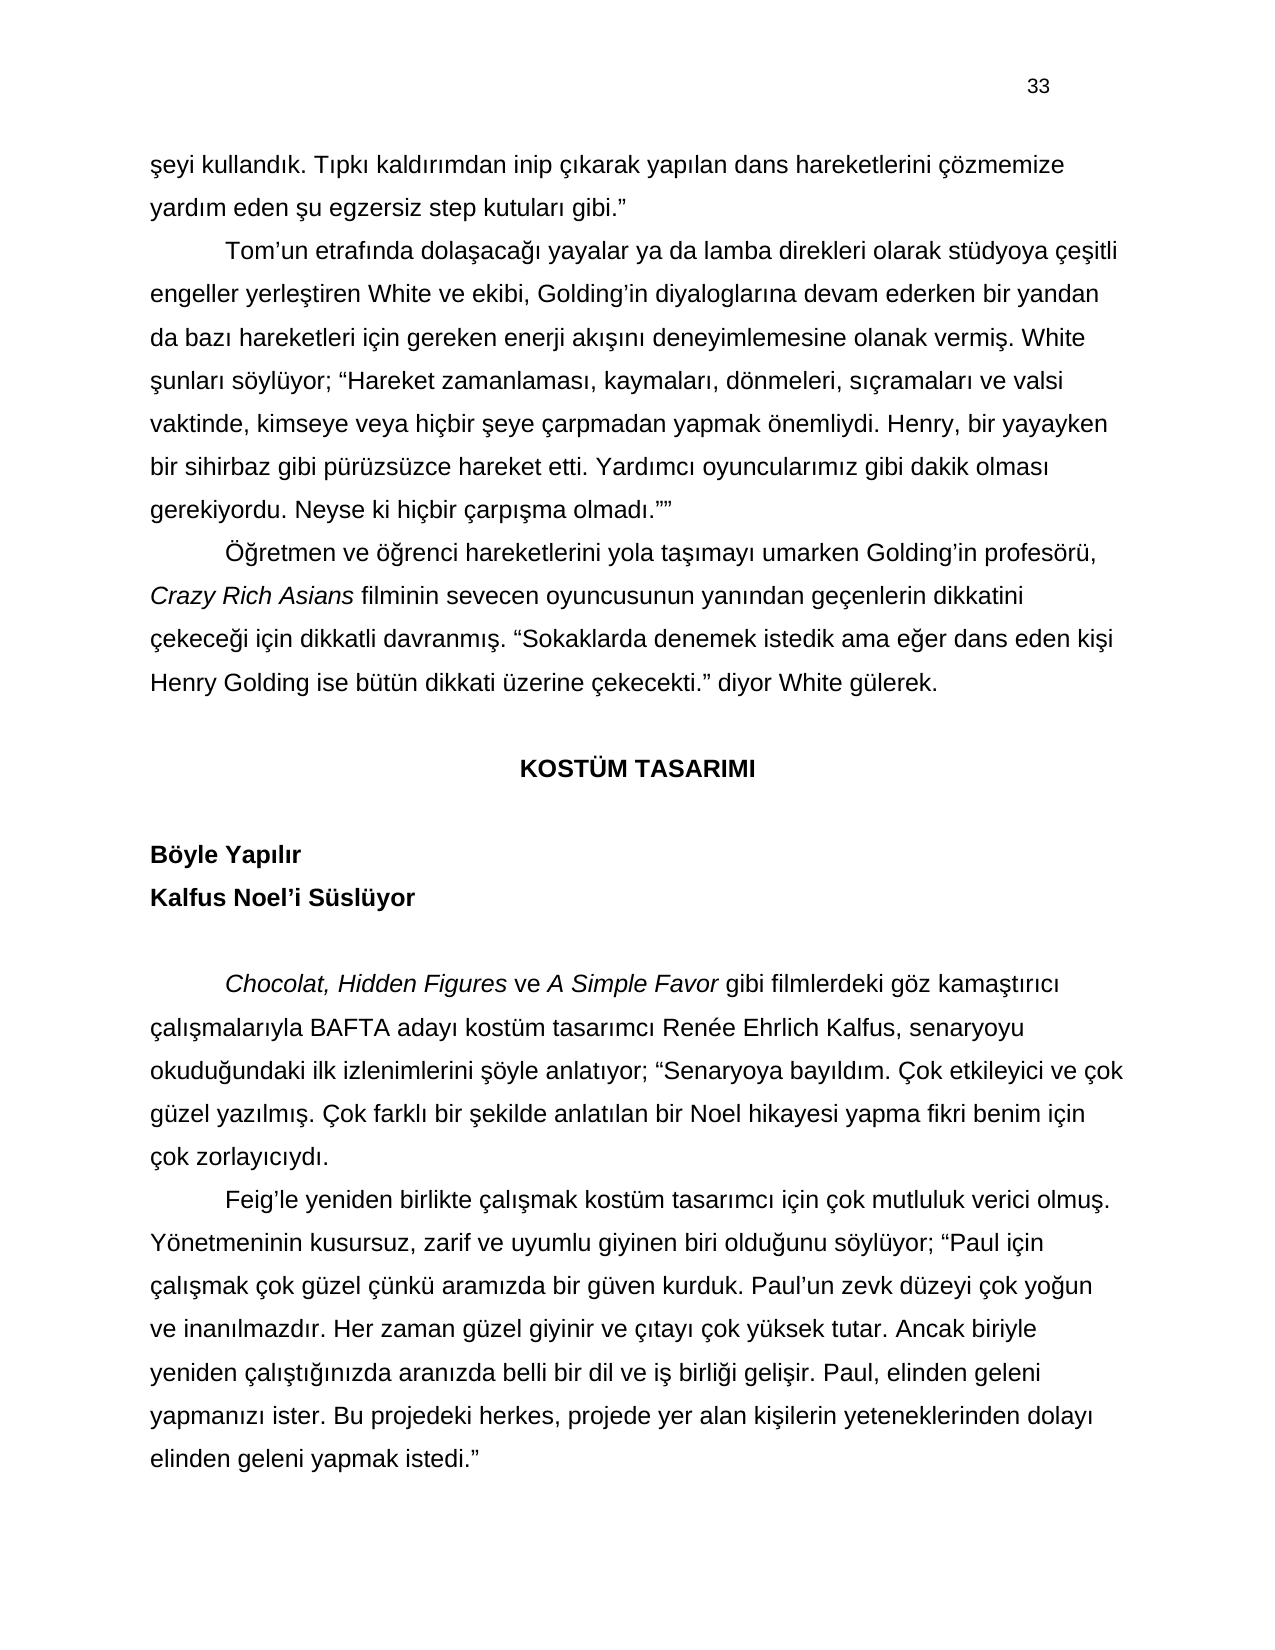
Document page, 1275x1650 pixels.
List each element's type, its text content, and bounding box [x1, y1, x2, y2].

text Tom’un etrafında dolaşacağı yayalar ya da lamba direkleri olarak stüdyoya çeşitli engeller yerleştiren White ve ekibi, Golding’in diyaloglarına devam ederken bir yandan da bazı hareketleri için gereken enerji akışını deneyimlemesine olanak vermiş. White şunları söylüyor; “Hareket zamanlaması, kaymaları, dönmeleri, sıçramaları ve valsi vaktinde, kimseye veya hiçbir şeye çarpmadan yapmak önemliydi. Henry, bir yayayken bir sihirbaz gibi pürüzsüzce hareket etti. Yardımcı oyuncularımız gibi dakik olması gerekiyordu. Neyse ki hiçbir çarpışma olmadı.”” [150, 236, 1125, 524]
text KOSTÜM TASARIMI [150, 754, 1125, 782]
text Chocolat, Hidden Figures ve A Simple Favor gibi filmlerdeki göz kamaştırıcı çalışmalarıyla BAFTA adayı kostüm tasarımcı Renée Ehrlich Kalfus, senaryoyu okuduğundaki ilk izlenimlerini şöyle anlatıyor; “Senaryoya bayıldım. Çok etkileyici ve çok güzel yazılmış. Çok farklı bir şekilde anlatılan bir Noel hikayesi yapma fikri benim için çok zorlayıcıydı. [150, 969, 1125, 1171]
text Feig’le yeniden birlikte çalışmak kostüm tasarımcı için çok mutluluk verici olmuş. Yönetmeninin kusursuz, zarif ve uyumlu giyinen biri olduğunu söylüyor; “Paul için çalışmak çok güzel çünkü aramızda bir güven kurduk. Paul’un zevk düzeyi çok yoğun ve inanılmazdır. Her zaman güzel giyinir ve çıtayı çok yüksek tutar. Ancak biriyle yeniden çalıştığınızda aranızda belli bir dil ve iş birliği gelişir. Paul, elinden geleni yapmanızı ister. Bu projedeki herkes, projede yer alan kişilerin yeteneklerinden dolayı elinden geleni yapmak istedi.” [150, 1185, 1125, 1472]
text Böyle Yapılır [150, 840, 1125, 869]
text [150, 150, 1125, 222]
text Öğretmen ve öğrenci hareketlerini yola taşımayı umarken Golding’in profesörü, Crazy Rich Asians filminin sevecen oyuncusunun yanından geçenlerin dikkatini çekeceği için dikkatli davranmış. “Sokaklarda denemek istedik ama eğer dans eden kişi Henry Golding ise bütün dikkati üzerine çekecekti.” diyor White gülerek. [150, 538, 1125, 696]
text Kalfus Noel’i Süslüyor [150, 883, 1125, 912]
